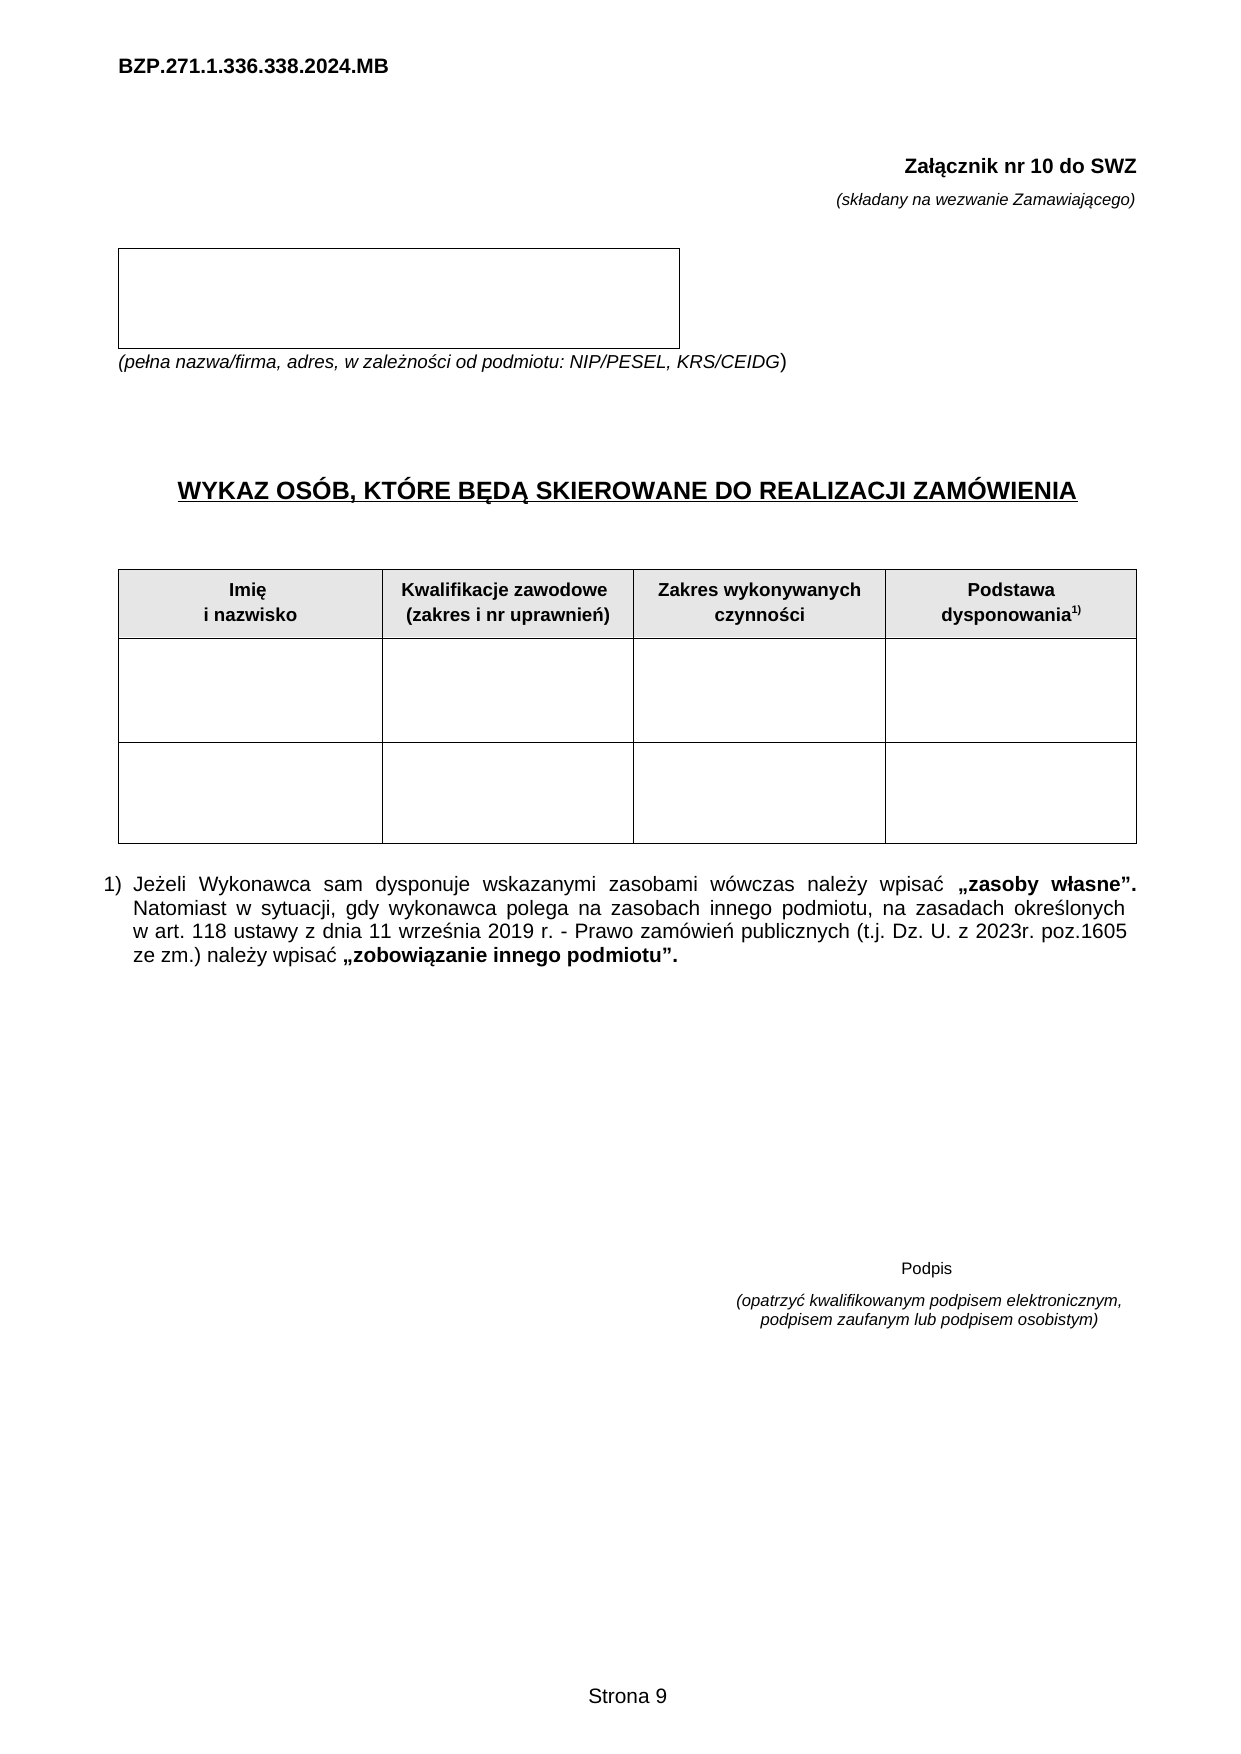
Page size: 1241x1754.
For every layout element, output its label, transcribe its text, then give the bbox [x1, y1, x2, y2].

table_cell [634, 743, 885, 843]
table_header Imię i nazwisko [119, 570, 382, 637]
table_header Kwalifikacje zawodowe (zakres i nr uprawnień) [383, 570, 633, 637]
list Jeżeli Wykonawca sam dysponuje wskazanymi zasobami wówczas należy wpisać „zasoby własne”. Natomiast w sytuacji, gdy wykonawca polega na zasobach innego podmiotu, na zasadach określonych w art. 118 ustawy z dnia 11 września 2019 r. - Prawo zamówień publicznych (t.j. Dz. U. z 2023r. poz.1605 ze zm.) należy wpisać „zobowiązanie innego podmiotu”. [103, 871, 1137, 967]
text (opatrzyć kwalifikowanym podpisem elektronicznym, podpisem zaufanym lub podpisem osobistym) [723, 1291, 1137, 1329]
table_header Zakres wykonywanych czynności [634, 570, 885, 637]
text Podpis [723, 1259, 1129, 1278]
text (pełna nazwa/firma, adres, w zależności od podmiotu: NIP/PESEL, KRS/CEIDG) [118, 349, 1137, 373]
table_cell [119, 639, 382, 742]
table_cell [383, 743, 633, 843]
table_header [119, 249, 679, 348]
table_header Podstawa dysponowania1) [886, 570, 1136, 637]
text (składany na wezwanie Zamawiającego) [118, 190, 1137, 209]
table_cell [886, 639, 1136, 742]
text Załącznik nr 10 do SWZ [118, 154, 1137, 178]
table_cell [383, 639, 633, 742]
table_cell [886, 743, 1136, 843]
text WYKAZ OSÓB, KTÓRE BĘDĄ SKIEROWANE DO REALIZACJI ZAMÓWIENIA [118, 476, 1137, 504]
table_cell [119, 743, 382, 843]
table_cell [634, 639, 885, 742]
